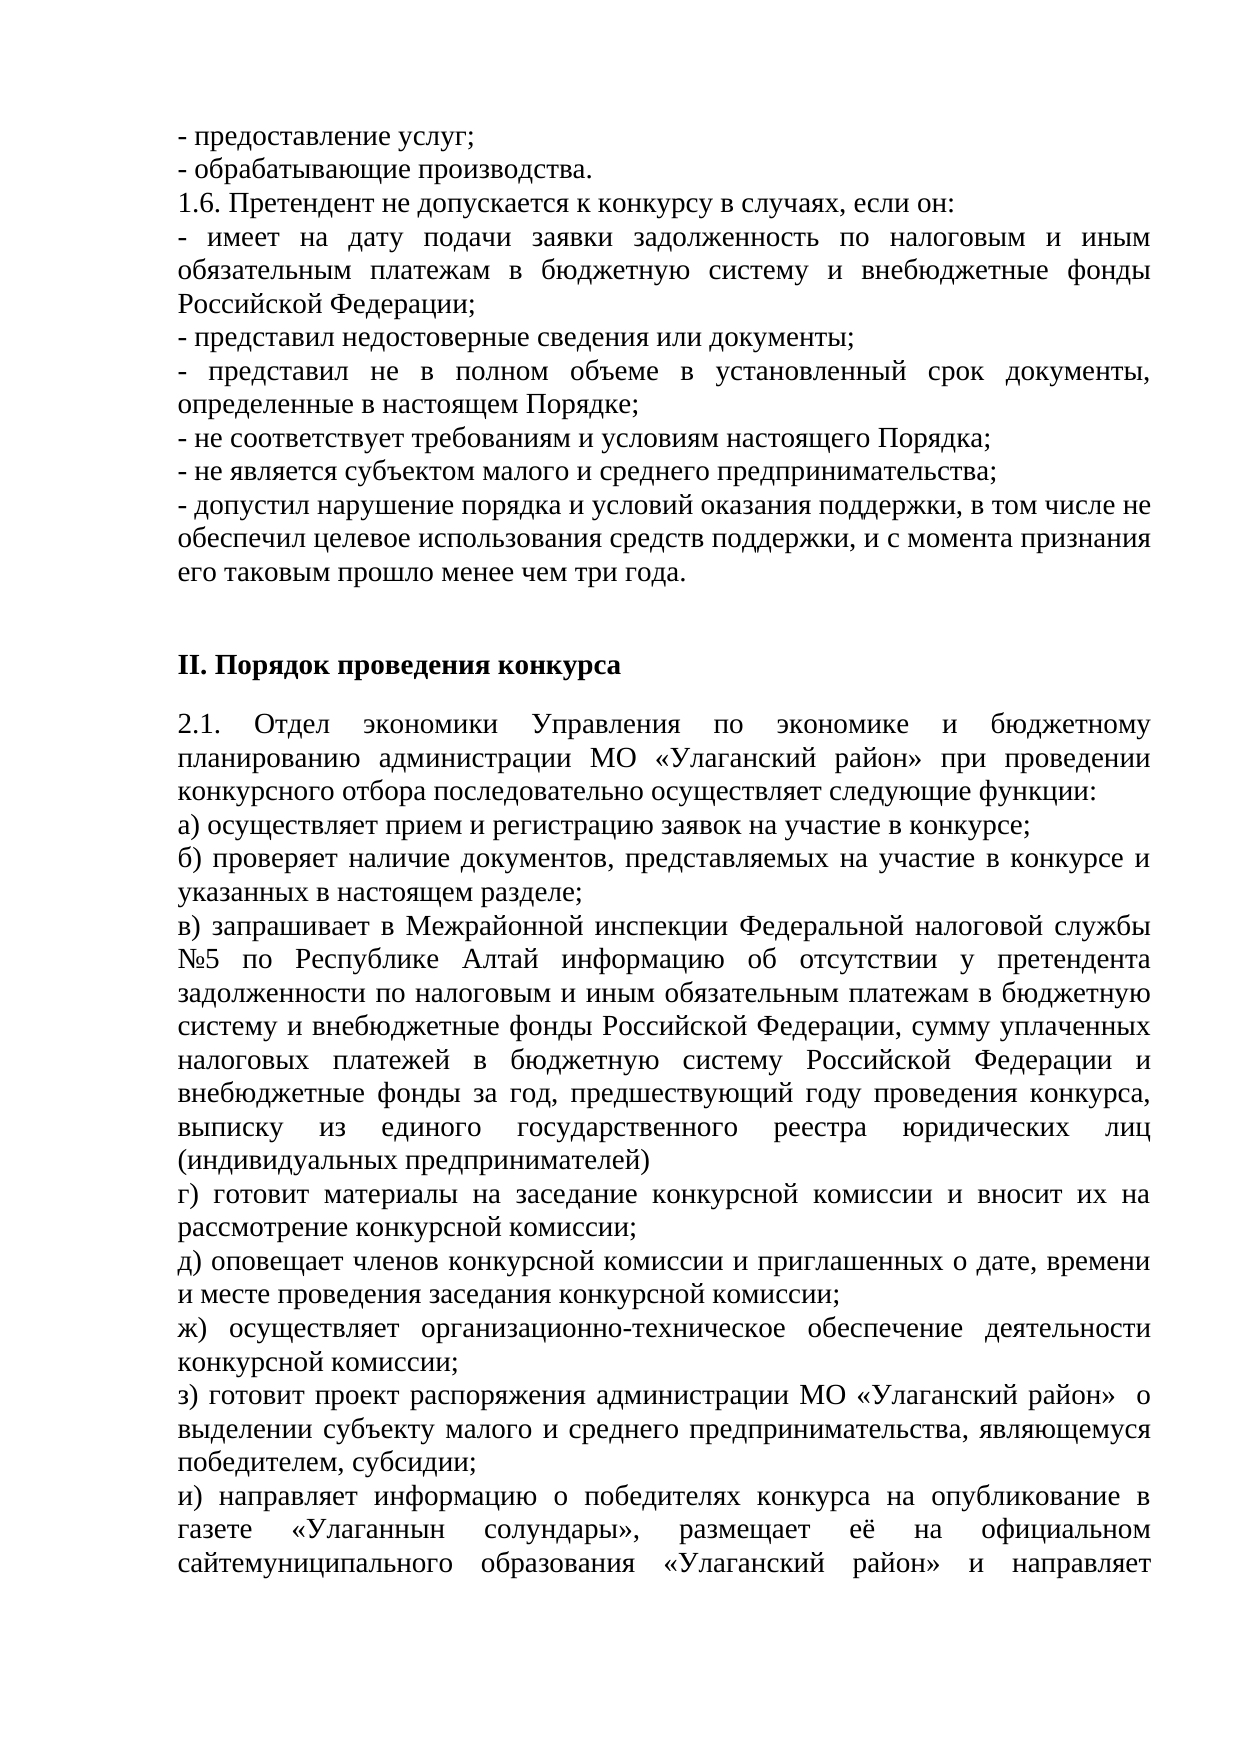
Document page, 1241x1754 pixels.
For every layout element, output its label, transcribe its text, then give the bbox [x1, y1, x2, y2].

text а) осуществляет прием и регистрацию заявок на участие в конкурсе; [177, 807, 1152, 841]
text б) проверяет наличие документов, представляемых на участие в конкурсе и указанных в настоящем разделе; [177, 841, 1152, 908]
text - не соответствует требованиям и условиям настоящего Порядка; [177, 420, 1152, 453]
text - не является субъектом малого и среднего предпринимательства; [177, 453, 1152, 487]
text г) готовит материалы на заседание конкурсной комиссии и вносит их на рассмотрение конкурсной комиссии; [177, 1176, 1152, 1243]
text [177, 1478, 1152, 1578]
text в) запрашивает в Межрайонной инспекции Федеральной налоговой службы №5 по Республике Алтай информацию об отсутствии у претендента задолженности по налоговым и иным обязательным платежам в бюджетную систему и внебюджетные фонды Российской Федерации, сумму уплаченных налоговых платежей в бюджетную систему Российской Федерации и внебюджетные фонды за год, предшествующий году проведения конкурса, выписку из единого государственного реестра юридических лиц (индивидуальных предпринимателей) [177, 908, 1152, 1176]
text з) готовит проект распоряжения администрации МО «Улаганский район» о выделении субъекту малого и среднего предпринимательства, являющемуся победителем, субсидии; [177, 1377, 1152, 1478]
text 1.6. Претендент не допускается к конкурсу в случаях, если он: [177, 185, 1152, 219]
text II. Порядок проведения конкурса [177, 647, 1152, 681]
text - имеет на дату подачи заявки задолженность по налоговым и иным обязательным платежам в бюджетную систему и внебюджетные фонды Российской Федерации; [177, 219, 1152, 319]
text ж) осуществляет организационно-техническое обеспечение деятельности конкурсной комиссии; [177, 1310, 1152, 1377]
text 2.1. Отдел экономики Управления по экономике и бюджетному планированию администрации МО «Улаганский район» при проведении конкурсного отбора последовательно осуществляет следующие функции: [177, 706, 1152, 807]
text - допустил нарушение порядка и условий оказания поддержки, в том числе не обеспечил целевое использования средств поддержки, и с момента признания его таковым прошло менее чем три года. [177, 487, 1152, 588]
text - обрабатывающие производства. [177, 152, 1152, 185]
text д) оповещает членов конкурсной комиссии и приглашенных о дате, времени и месте проведения заседания конкурсной комиссии; [177, 1243, 1152, 1310]
text - предоставление услуг; [177, 118, 1152, 152]
text - представил недостоверные сведения или документы; [177, 319, 1152, 353]
text - представил не в полном объеме в установленный срок документы, определенные в настоящем Порядке; [177, 353, 1152, 420]
